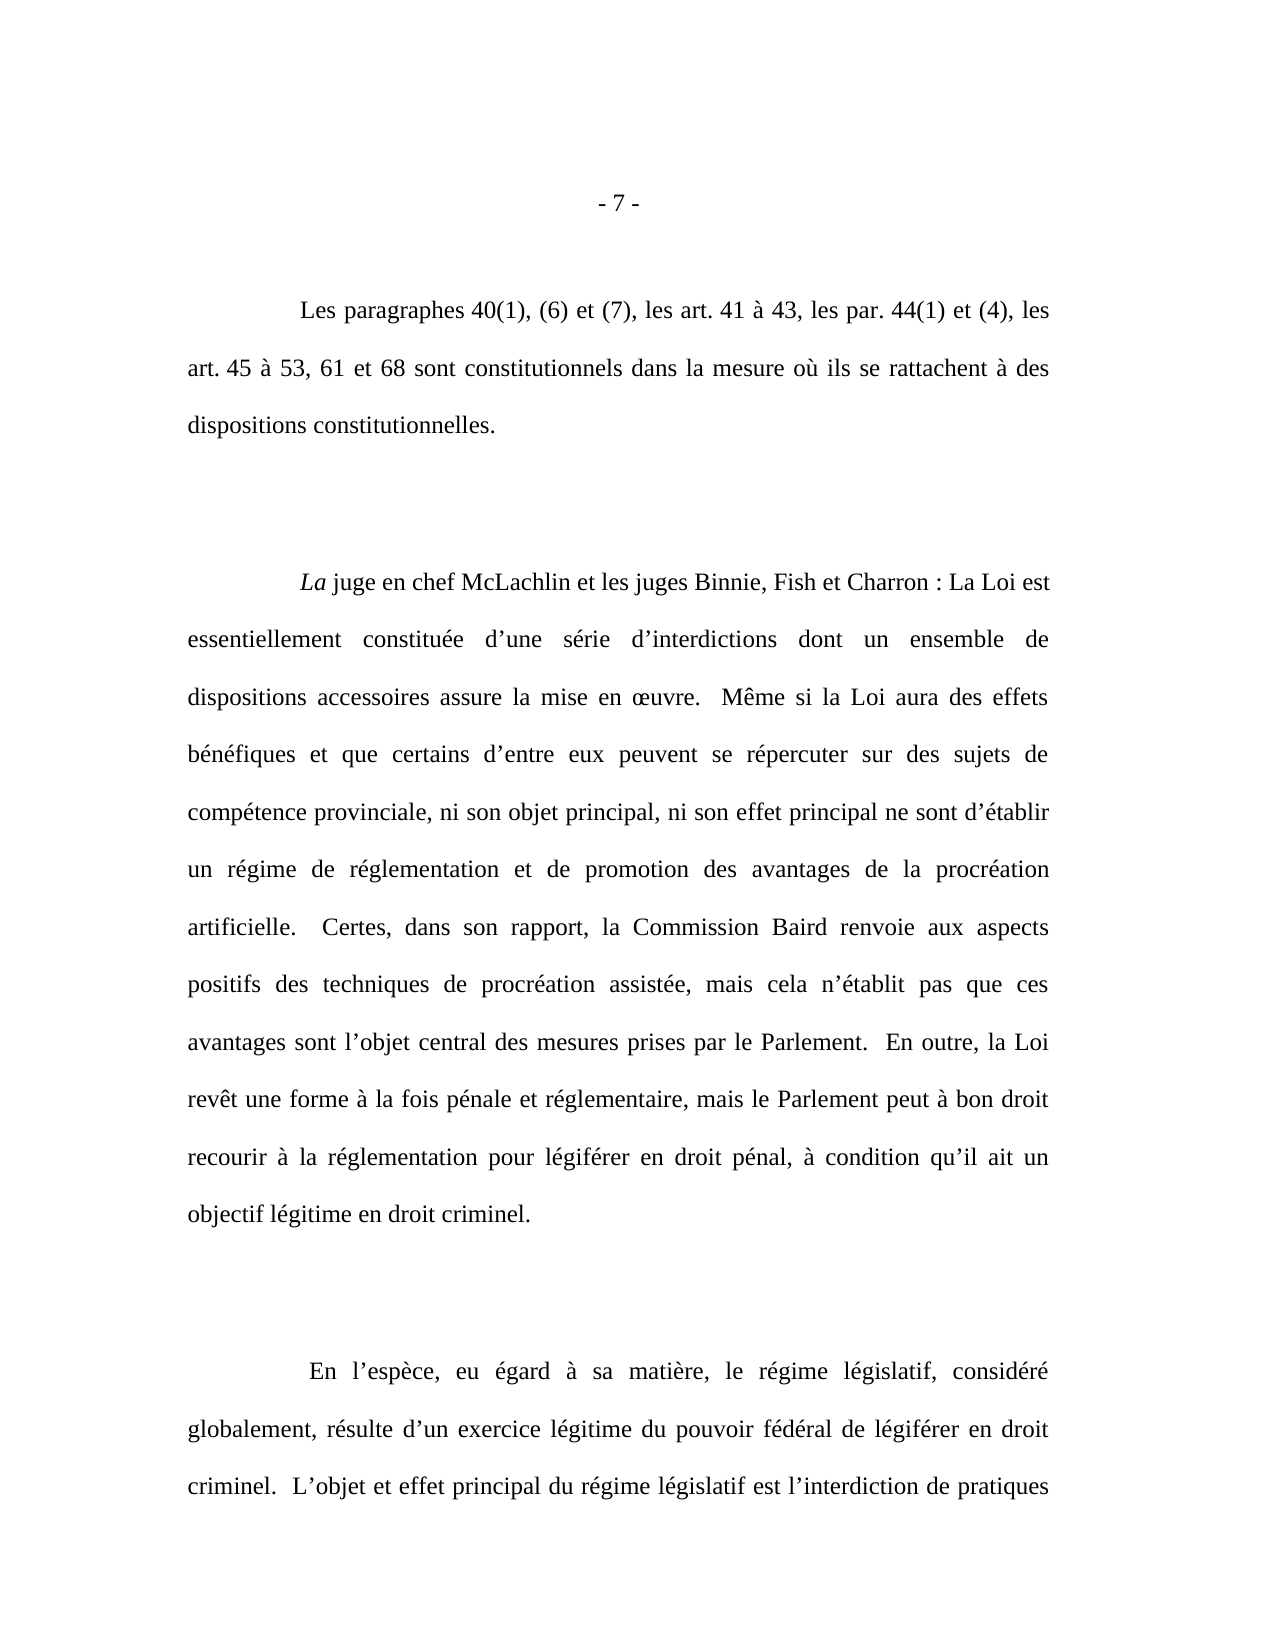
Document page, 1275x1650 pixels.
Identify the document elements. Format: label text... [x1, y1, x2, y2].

text Les paragraphes 40(1), (6) et (7), les art. 41 à 43, les par. 44(1) et (4), les art. 45 à 53, 61 et 68 sont constitutionnels dans la mesure où ils se rattachent à des dispositions constitutionnelles. [187, 295, 1050, 439]
text La juge en chef McLachlin et les juges Binnie, Fish et Charron : La Loi est essentiellement constituée d’une série d’interdictions dont un ensemble de dispositions accessoires assure la mise en œuvre. Même si la Loi aura des effets bénéfiques et que certains d’entre eux peuvent se répercuter sur des sujets de compétence provinciale, ni son objet principal, ni son effet principal ne sont d’établir un régime de réglementation et de promotion des avantages de la procréation artificielle. Certes, dans son rapport, la Commission Baird renvoie aux aspects positifs des techniques de procréation assistée, mais cela n’établit pas que ces avantages sont l’objet central des mesures prises par le Parlement. En outre, la Loi revêt une forme à la fois pénale et réglementaire, mais le Parlement peut à bon droit recourir à la réglementation pour légiférer en droit pénal, à condition qu’il ait un objectif légitime en droit criminel. [187, 567, 1050, 1228]
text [187, 1356, 1050, 1500]
